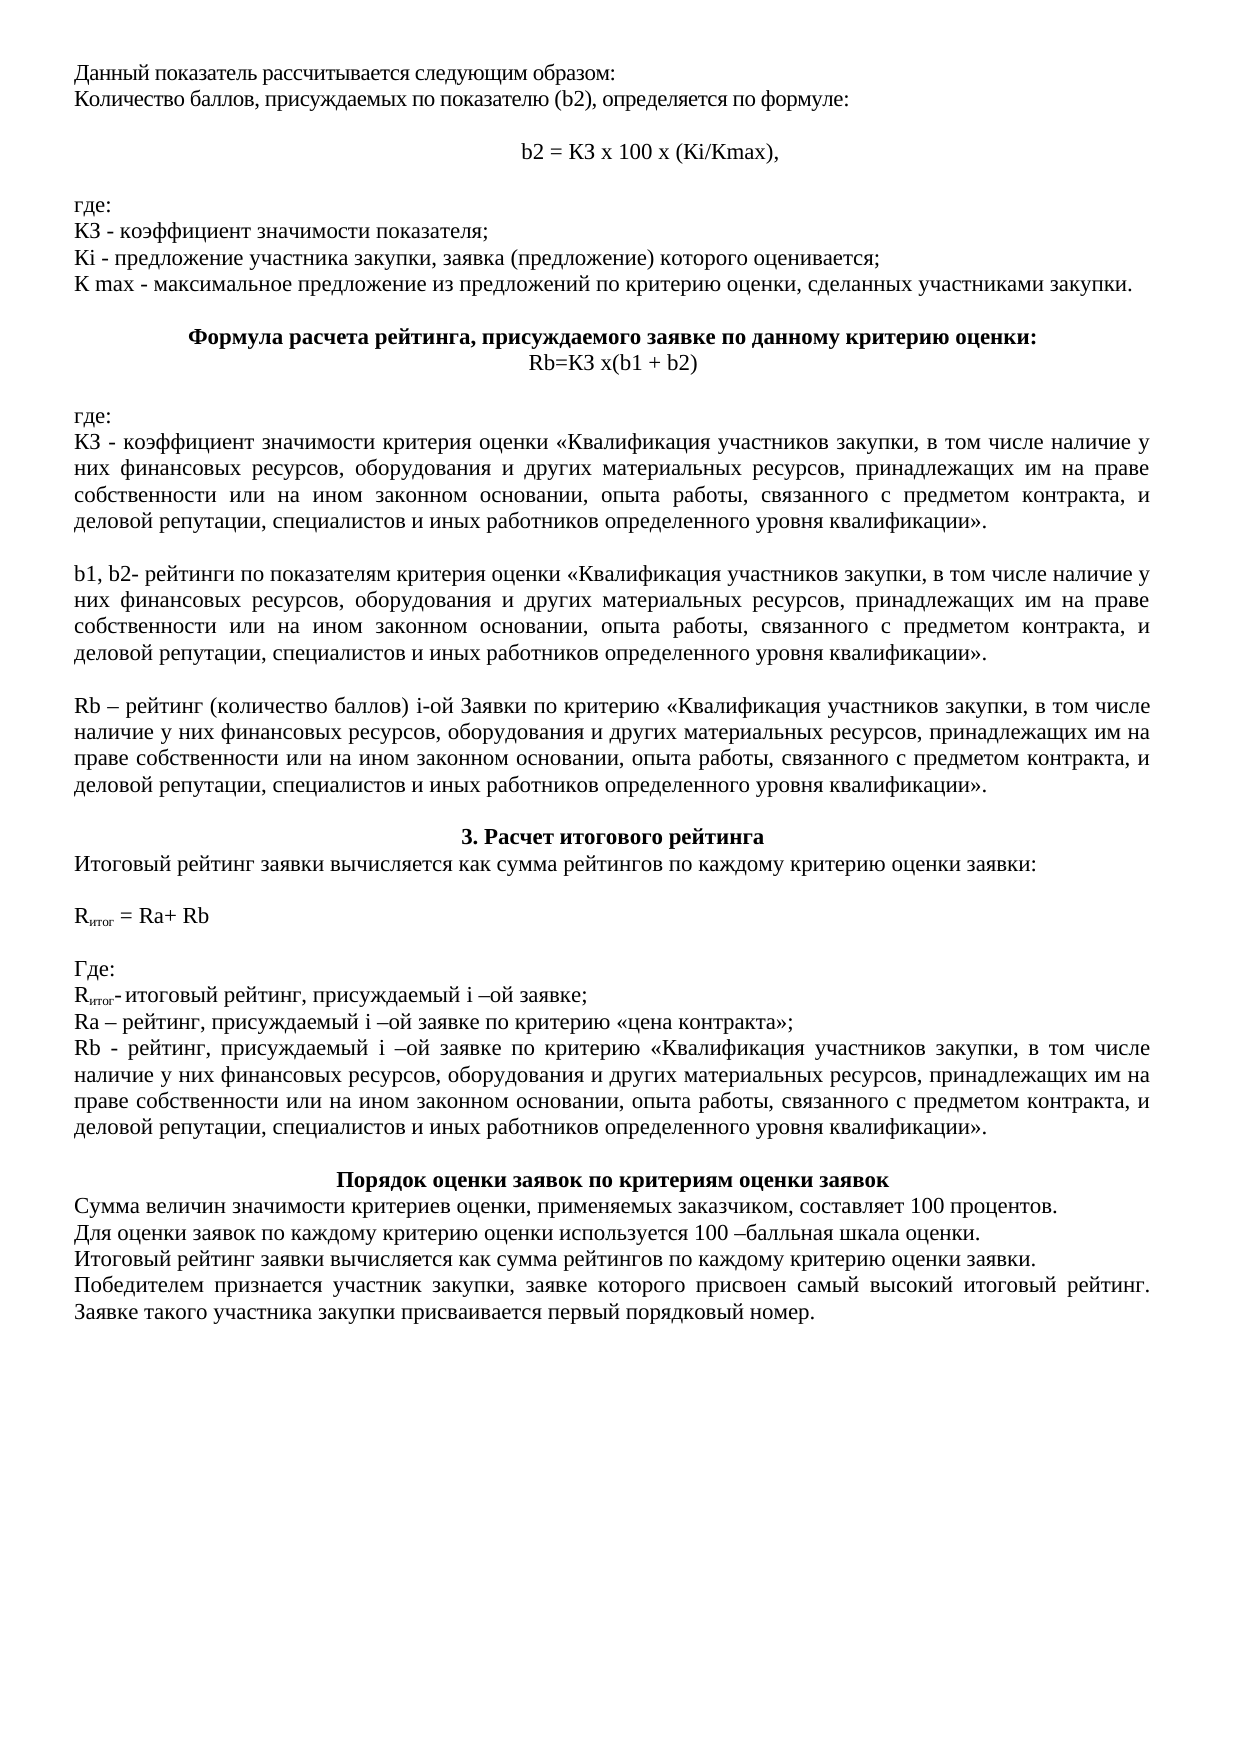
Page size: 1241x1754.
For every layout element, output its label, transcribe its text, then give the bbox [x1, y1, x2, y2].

text Формула расчета рейтинга, присуждаемого заявке по данному критерию оценки: [74, 323, 1152, 349]
text К max - максимальное предложение из предложений по критерию оценки, сделанных участниками закупки. [74, 270, 1152, 296]
text Где: [74, 955, 1152, 982]
text Итоговый рейтинг заявки вычисляется как сумма рейтингов по каждому критерию оценки заявки. [74, 1245, 1152, 1271]
text Победителем признается участник закупки, заявке которого присвоен самый высокий итоговый рейтинг. Заявке такого участника закупки присваивается первый порядковый номер. [74, 1271, 1152, 1324]
text Сумма величин значимости критериев оценки, применяемых заказчиком, составляет 100 процентов. [74, 1192, 1152, 1219]
text Данный показатель рассчитывается следующим образом: [74, 59, 1152, 86]
text b1, b2- рейтинги по показателям критерия оценки «Квалификация участников закупки, в том числе наличие у них финансовых ресурсов, оборудования и других материальных ресурсов, принадлежащих им на праве собственности или на ином законном основании, опыта работы, связанного с предметом контракта, и деловой репутации, специалистов и иных работников определенного уровня квалификации». [74, 560, 1152, 665]
text b2 = КЗ х 100 х (Кi/Кmax), [74, 138, 1152, 164]
text Ra – рейтинг, присуждаемый i –ой заявке по критерию «цена контракта»; [74, 1008, 1152, 1034]
text Rb – рейтинг (количество баллов) i-ой Заявки по критерию «Квалификация участников закупки, в том числе наличие у них финансовых ресурсов, оборудования и других материальных ресурсов, принадлежащих им на праве собственности или на ином законном основании, опыта работы, связанного с предметом контракта, и деловой репутации, специалистов и иных работников определенного уровня квалификации». [74, 692, 1152, 797]
text Кi - предложение участника закупки, заявка (предложение) которого оценивается; [74, 244, 1152, 270]
text 3. Расчет итогового рейтинга [74, 823, 1152, 850]
text Для оценки заявок по каждому критерию оценки используется 100 –балльная шкала оценки. [74, 1219, 1152, 1245]
text где: [74, 191, 1152, 217]
text Порядок оценки заявок по критериям оценки заявок [74, 1166, 1152, 1192]
text Rb - рейтинг, присуждаемый i –ой заявке по критерию «Квалификация участников закупки, в том числе наличие у них финансовых ресурсов, оборудования и других материальных ресурсов, принадлежащих им на праве собственности или на ином законном основании, опыта работы, связанного с предметом контракта, и деловой репутации, специалистов и иных работников определенного уровня квалификации». [74, 1034, 1152, 1140]
text Rитог = Ra+ Rb [74, 902, 1152, 929]
text Rb=КЗ х(b1 + b2) [74, 349, 1152, 375]
text где: [74, 402, 1152, 428]
text Итоговый рейтинг заявки вычисляется как сумма рейтингов по каждому критерию оценки заявки: [74, 850, 1152, 876]
text КЗ - коэффициент значимости критерия оценки «Квалификация участников закупки, в том числе наличие у них финансовых ресурсов, оборудования и других материальных ресурсов, принадлежащих им на праве собственности или на ином законном основании, опыта работы, связанного с предметом контракта, и деловой репутации, специалистов и иных работников определенного уровня квалификации». [74, 428, 1152, 533]
text КЗ - коэффициент значимости показателя; [74, 217, 1152, 244]
text Количество баллов, присуждаемых по показателю (b2), определяется по формуле: [74, 86, 1152, 112]
text Rитог- итоговый рейтинг, присуждаемый i –ой заявке; [74, 982, 1152, 1008]
